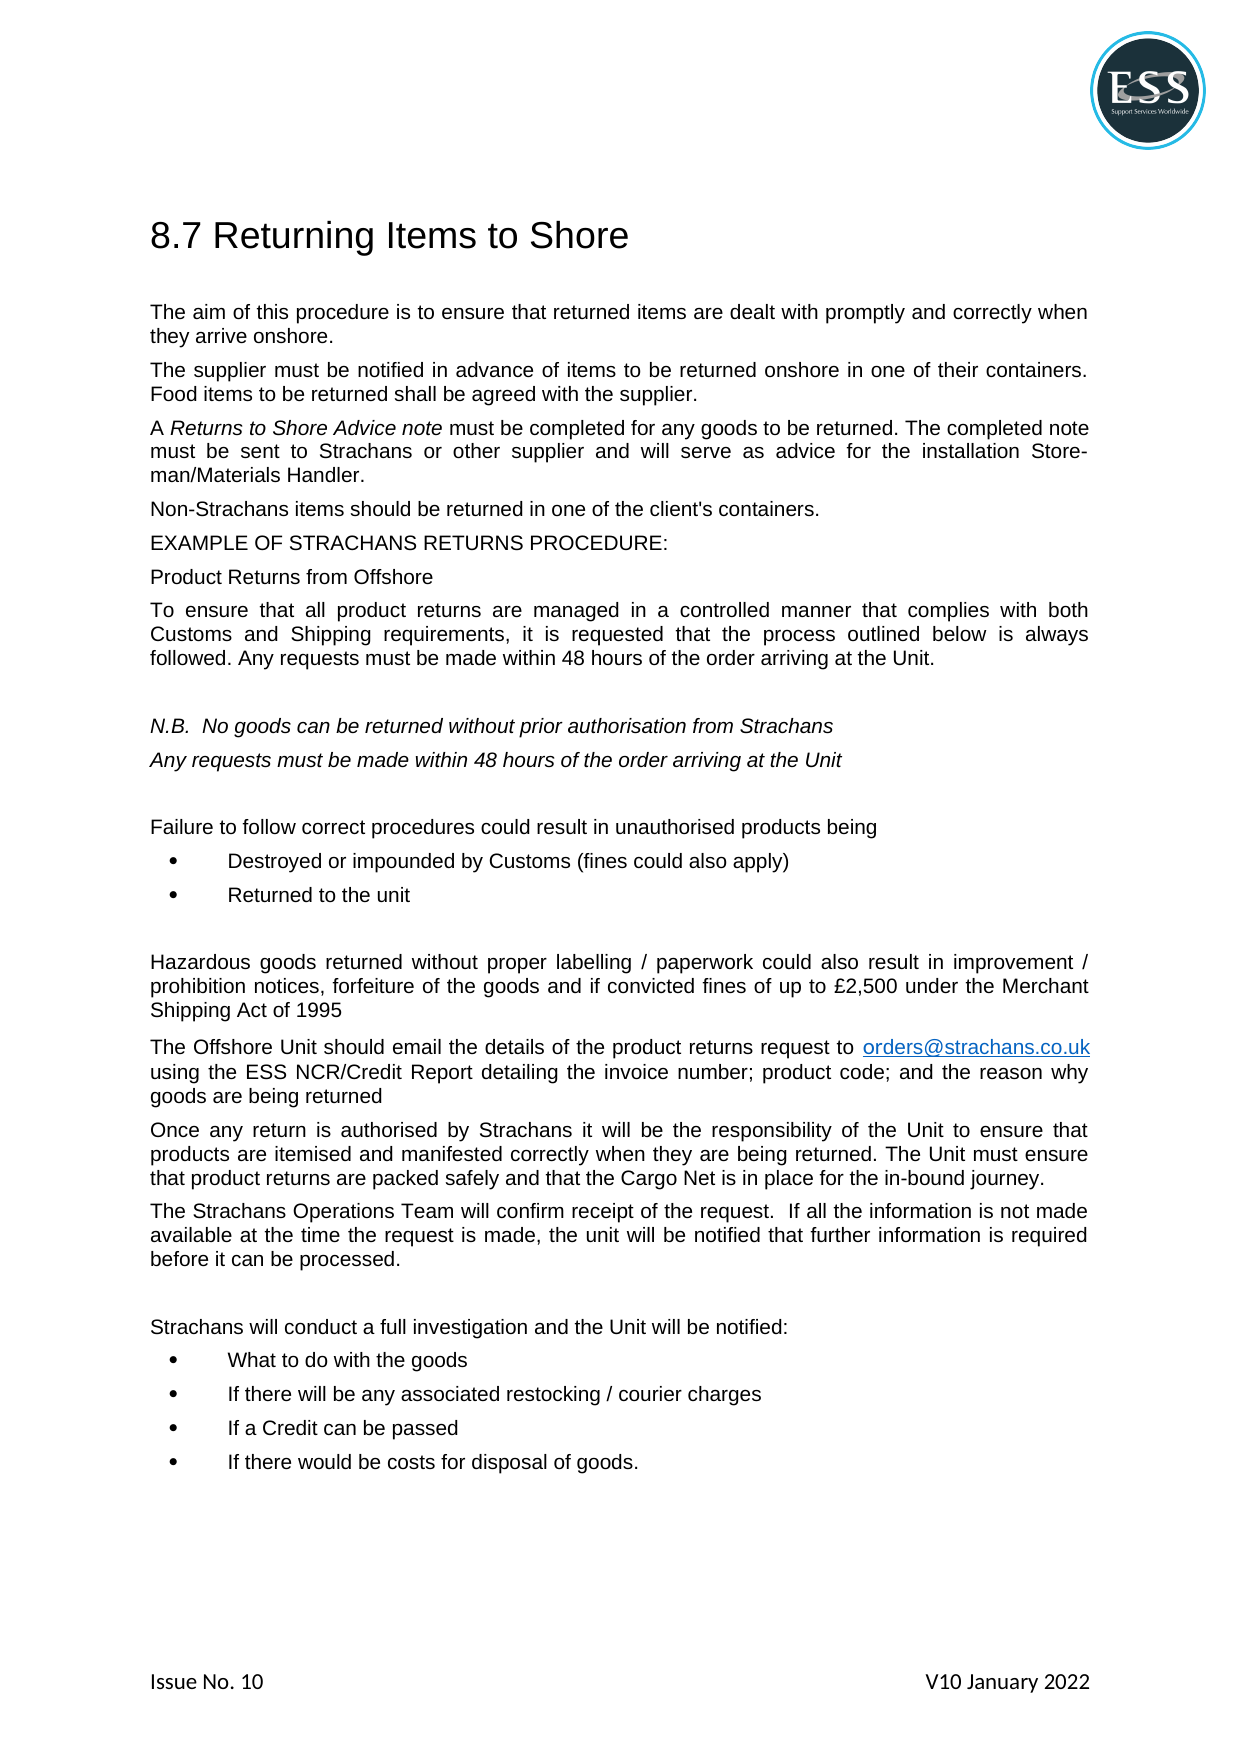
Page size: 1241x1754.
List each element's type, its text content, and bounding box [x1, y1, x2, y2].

list What to do with the goods [169, 1348, 1090, 1372]
text The supplier must be notified in advance of items to be returned onshore in one of their containers. Food items to be returned shall be agreed with the supplier. [150, 358, 1090, 406]
list Returned to the unit [169, 882, 1090, 907]
text Failure to follow correct procedures could result in unauthorised products being [150, 815, 1090, 839]
list If a Credit can be passed [169, 1416, 1090, 1440]
text A Returns to Shore Advice note must be completed for any goods to be returned. The completed note must be sent to Strachans or other supplier and will serve as advice for the installation Store- man/Materials Handler. [150, 415, 1090, 487]
text Strachans will conduct a full investigation and the Unit will be notified: [150, 1314, 1090, 1338]
text EXAMPLE OF STRACHANS RETURNS PROCEDURE: [150, 531, 1090, 555]
text N.B. No goods can be returned without prior authorisation from Strachans [150, 714, 1090, 738]
text Any requests must be made within 48 hours of the order arriving at the Unit [150, 747, 1090, 771]
text Once any return is authorised by Strachans it will be the responsibility of the Unit to ensure that products are itemised and manifested correctly when they are being returned. The Unit must ensure that product returns are packed safely and that the Cargo Net is in place for the in-bound journey. [150, 1117, 1090, 1189]
text To ensure that all product returns are managed in a controlled manner that complies with both Customs and Shipping requirements, it is requested that the process outlined below is always followed. Any requests must be made within 48 hours of the order arriving at the Unit. [150, 598, 1090, 670]
text 8.7 Returning Items to Shore [150, 213, 1090, 256]
text Hazardous goods returned without proper labelling / paperwork could also result in improvement / prohibition notices, forfeiture of the goods and if convicted fines of up to £2,500 under the Merchant Shipping Act of 1995 [150, 950, 1090, 1022]
text The Offshore Unit should email the details of the product returns request to orders@strachans.co.uk using the ESS NCR/Credit Report detailing the invoice number; product code; and the reason why goods are being returned [150, 1032, 1090, 1108]
text The aim of this procedure is to ensure that returned items are dealt with promptly and correctly when they arrive onshore. [150, 300, 1090, 348]
list If there would be costs for disposal of goods. [169, 1450, 1090, 1474]
list Destroyed or impounded by Customs (fines could also apply) [169, 849, 1090, 873]
picture [1090, 31, 1206, 150]
list If there will be any associated restocking / courier charges [169, 1382, 1090, 1406]
text Non-Strachans items should be returned in one of the client's containers. [150, 497, 1090, 521]
text The Strachans Operations Team will confirm receipt of the request. If all the information is not made available at the time the request is made, the unit will be notified that further information is required before it can be processed. [150, 1199, 1090, 1271]
text Product Returns from Offshore [150, 564, 1090, 588]
